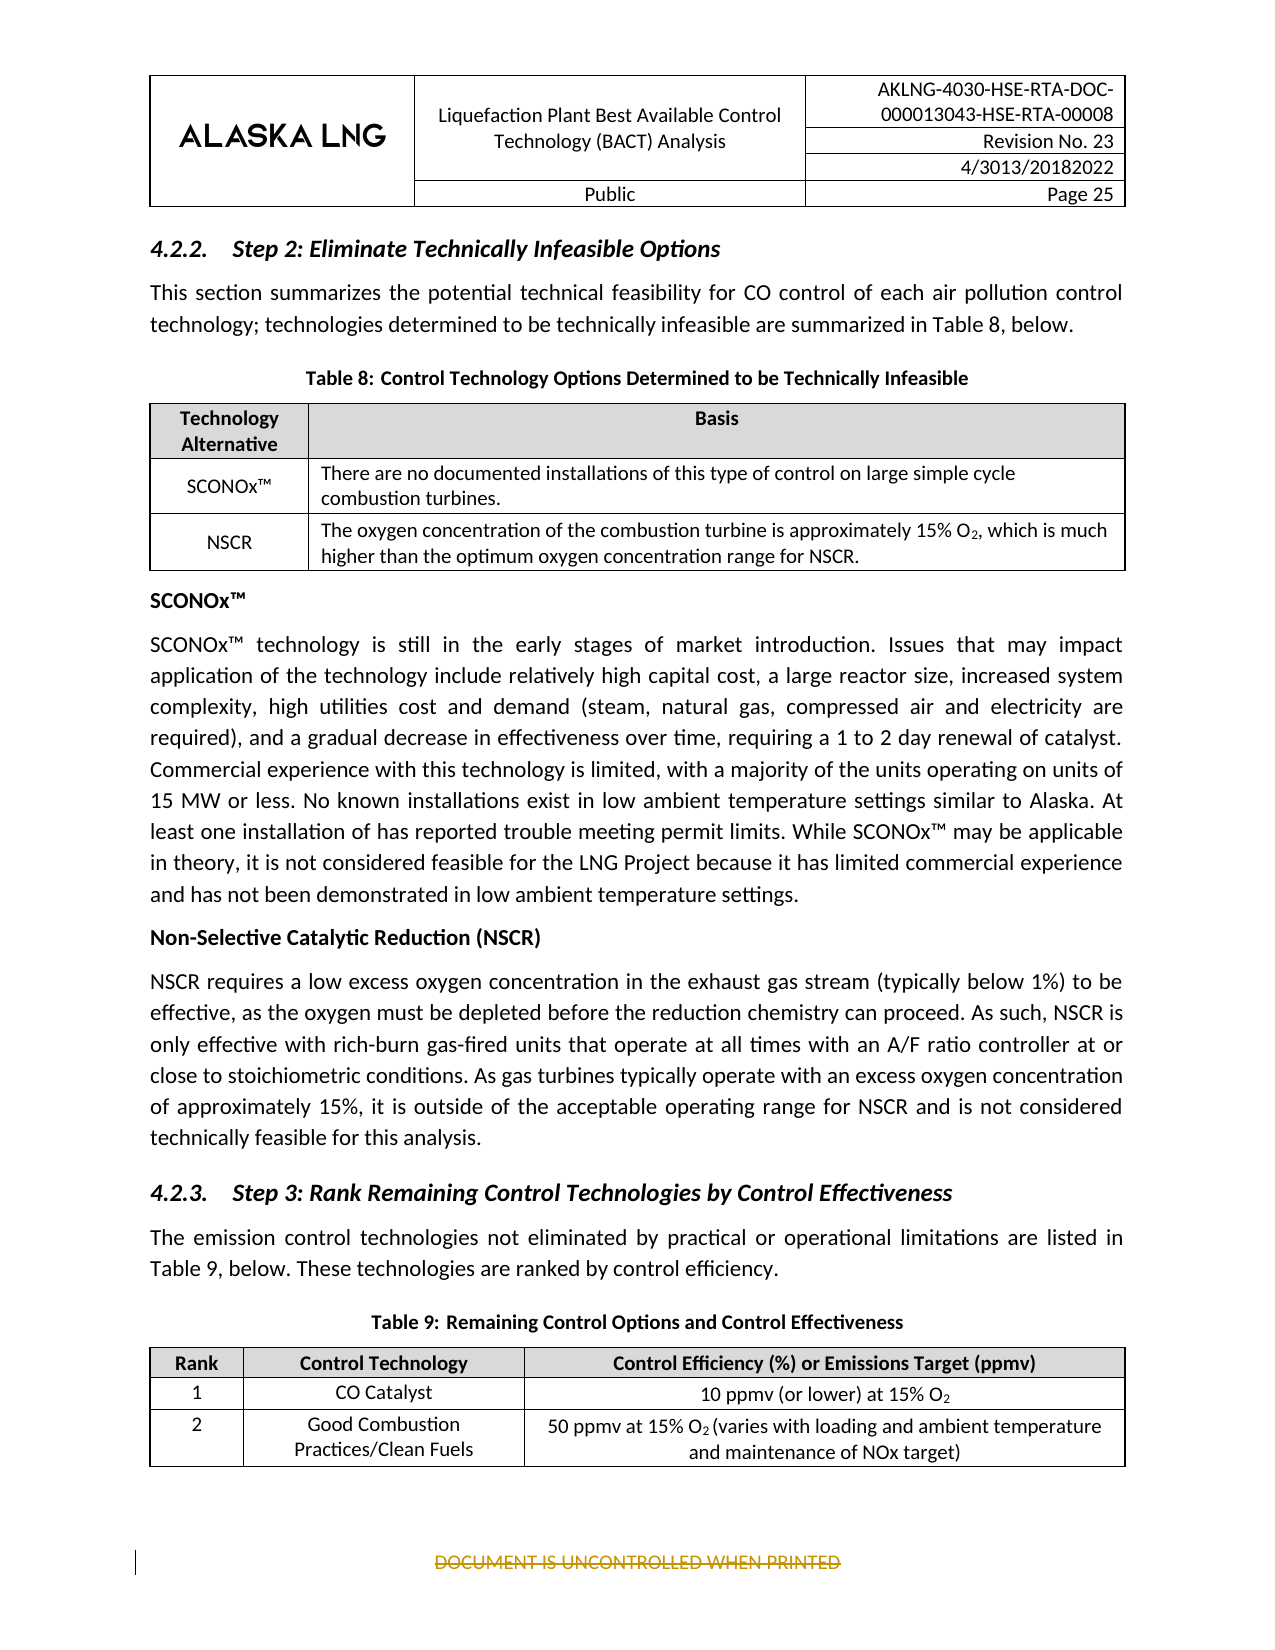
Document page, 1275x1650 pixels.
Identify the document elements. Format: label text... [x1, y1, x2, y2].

text The emission control technologies not eliminated by practical or operational limitations are listed in Table 9, below. These technologies are ranked by control efficiency. [150, 1220, 1125, 1283]
text SCONOx™ technology is still in the early stages of market introduction. Issues that may impact application of the technology include relatively high capital cost, a large reactor size, increased system complexity, high utilities cost and demand (steam, natural gas, compressed air and electricity are required), and a gradual decrease in effectiveness over time, requiring a 1 to 2 day renewal of catalyst. Commercial experience with this technology is limited, with a majority of the units operating on units of 15 MW or less. No known installations exist in low ambient temperature settings similar to Alaska. At least one installation of has reported trouble meeting permit limits. While SCONOx™ may be applicable in theory, it is not considered feasible for the LNG Project because it has limited commercial experience and has not been demonstrated in low ambient temperature settings. [150, 627, 1125, 908]
text NSCR requires a low excess oxygen concentration in the exhaust gas stream (typically below 1%) to be effective, as the oxygen must be depleted before the reduction chemistry can proceed. As such, NSCR is only effective with rich-burn gas-fired units that operate at all times with an A/F ratio controller at or close to stoichiometric conditions. As gas turbines typically operate with an excess oxygen concentration of approximately 15%, it is outside of the acceptable operating range for NSCR and is not considered technically feasible for this analysis. [150, 964, 1125, 1152]
subtitle Step 3: Rank Remaining Control Technologies by Control Effectiveness [150, 1177, 1125, 1208]
subtitle Step 2: Eliminate Technically Infeasible Options [150, 233, 1125, 263]
table_cell 50 ppmv at 15% O2 (varies with loading and ambient temperature and maintenance of NOx target) [525, 1410, 1124, 1466]
text Table : Control Technology Options Determined to be Technically Infeasible [150, 363, 1125, 390]
table_cell SCONOx™ [151, 459, 308, 512]
text Non-Selective Catalytic Reduction (NSCR) [150, 921, 1125, 952]
table_cell NSCR [151, 514, 308, 570]
text Table : Remaining Control Options and Control Effectiveness [150, 1308, 1125, 1335]
table_cell The oxygen concentration of the combustion turbine is approximately 15% O2, which is much higher than the optimum oxygen concentration range for NSCR. [309, 514, 1124, 570]
table_cell 2 [151, 1410, 243, 1466]
table_cell 1 [151, 1378, 243, 1408]
table_cell There are no documented installations of this type of control on large simple cycle combustion turbines. [309, 459, 1124, 512]
table_header Control Technology [244, 1348, 524, 1377]
table_cell 10 ppmv (or lower) at 15% O2 [525, 1378, 1124, 1408]
text SCONOx™ [150, 583, 1125, 614]
table_cell Good Combustion Practices/Clean Fuels [244, 1410, 524, 1466]
table_header Rank [151, 1348, 243, 1377]
table_header Technology Alternative [151, 404, 308, 458]
picture [165, 109, 399, 161]
table_header Basis [309, 404, 1124, 458]
table_header Control Efficiency (%) or Emissions Target (ppmv) [525, 1348, 1124, 1377]
text This section summarizes the potential technical feasibility for CO control of each air pollution control technology; technologies determined to be technically infeasible are summarized in Table 8, below. [150, 276, 1125, 338]
table_cell CO Catalyst [244, 1378, 524, 1408]
